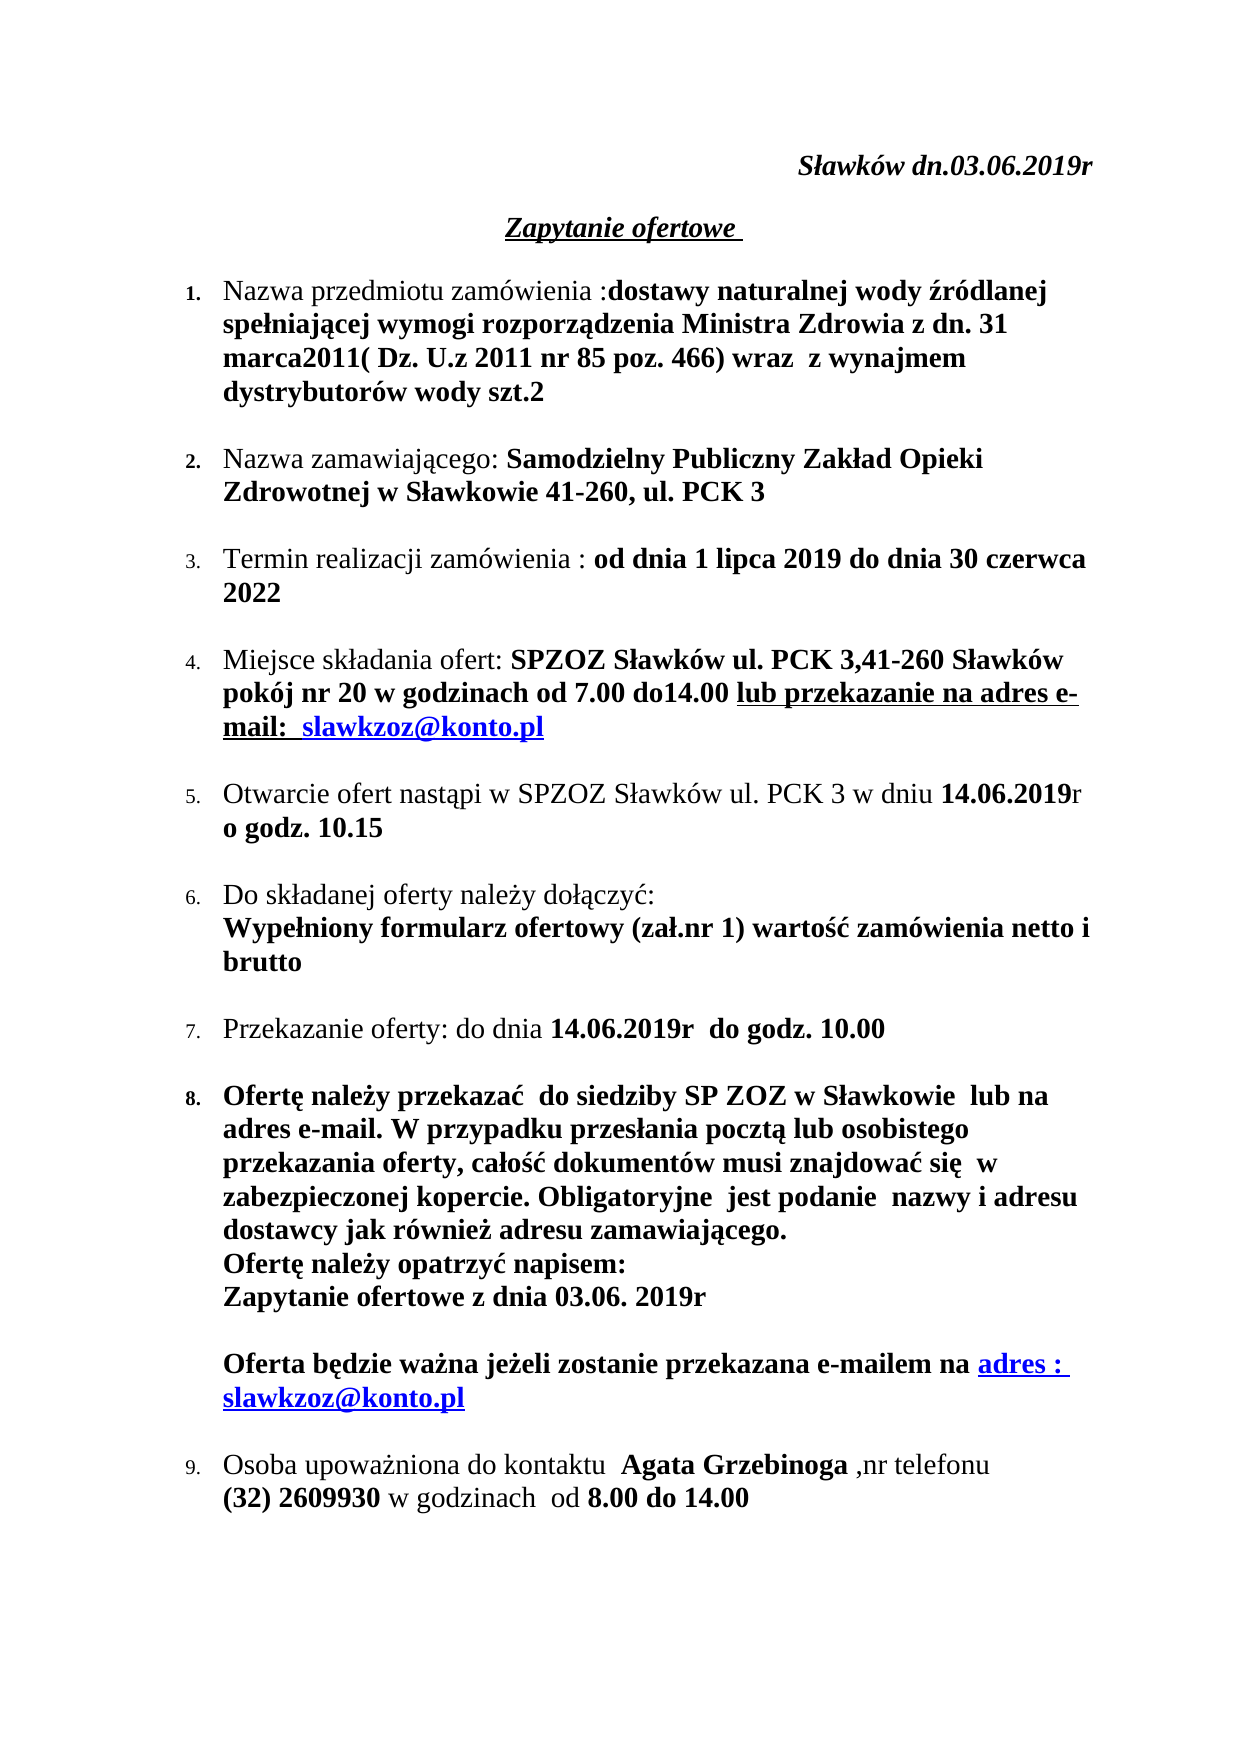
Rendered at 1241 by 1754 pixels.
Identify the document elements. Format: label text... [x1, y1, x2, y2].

list Ofertę należy przekazać do siedziby SP ZOZ w Sławkowie lub na adres e-mail. W przypadku przesłania pocztą lub osobistego przekazania oferty, całość dokumentów musi znajdować się w zabezpieczonej kopercie. Obligatoryjne jest podanie nazwy i adresu dostawcy jak również adresu zamawiającego. [185, 1078, 1092, 1246]
list Nazwa przedmiotu zamówienia :dostawy naturalnej wody źródlanej spełniającej wymogi rozporządzenia Ministra Zdrowia z dn. 31 marca2011( Dz. U.z 2011 nr 85 poz. 466) wraz z wynajmem dystrybutorów wody szt.2 [185, 273, 1092, 407]
list Termin realizacji zamówienia : od dnia 1 lipca 2019 do dnia 30 czerwca 2022 [185, 541, 1092, 608]
list Nazwa zamawiającego: Samodzielny Publiczny Zakład Opieki Zdrowotnej w Sławkowie 41-260, ul. PCK 3 [185, 441, 1092, 508]
list Przekazanie oferty: do dnia 14.06.2019r do godz. 10.00 [185, 1011, 1092, 1044]
list Do składanej oferty należy dołączyć: [185, 877, 1092, 910]
list Oferta będzie ważna jeżeli zostanie przekazana e-mailem na adres : slawkzoz@konto.pl [223, 1346, 1092, 1413]
list Zapytanie ofertowe z dnia 03.06. 2019r [223, 1279, 1092, 1313]
list Wypełniony formularz ofertowy (zał.nr 1) wartość zamówienia netto i brutto [223, 910, 1092, 977]
list (32) 2609930 w godzinach od 8.00 do 14.00 [223, 1481, 1092, 1514]
list Ofertę należy opatrzyć napisem: [223, 1246, 1092, 1279]
list Miejsce składania ofert: SPZOZ Sławków ul. PCK 3,41-260 Sławków pokój nr 20 w godzinach od 7.00 do14.00 lub przekazanie na adres e-mail: slawkzoz@konto.pl [185, 642, 1092, 743]
list Osoba upoważniona do kontaktu Agata Grzebinoga ,nr telefonu [185, 1447, 1092, 1481]
text Zapytanie ofertowe [148, 210, 1092, 244]
list Otwarcie ofert nastąpi w SPZOZ Sławków ul. PCK 3 w dniu 14.06.2019r o godz. 10.15 [185, 776, 1092, 843]
text Sławków dn.03.06.2019r [148, 148, 1092, 181]
